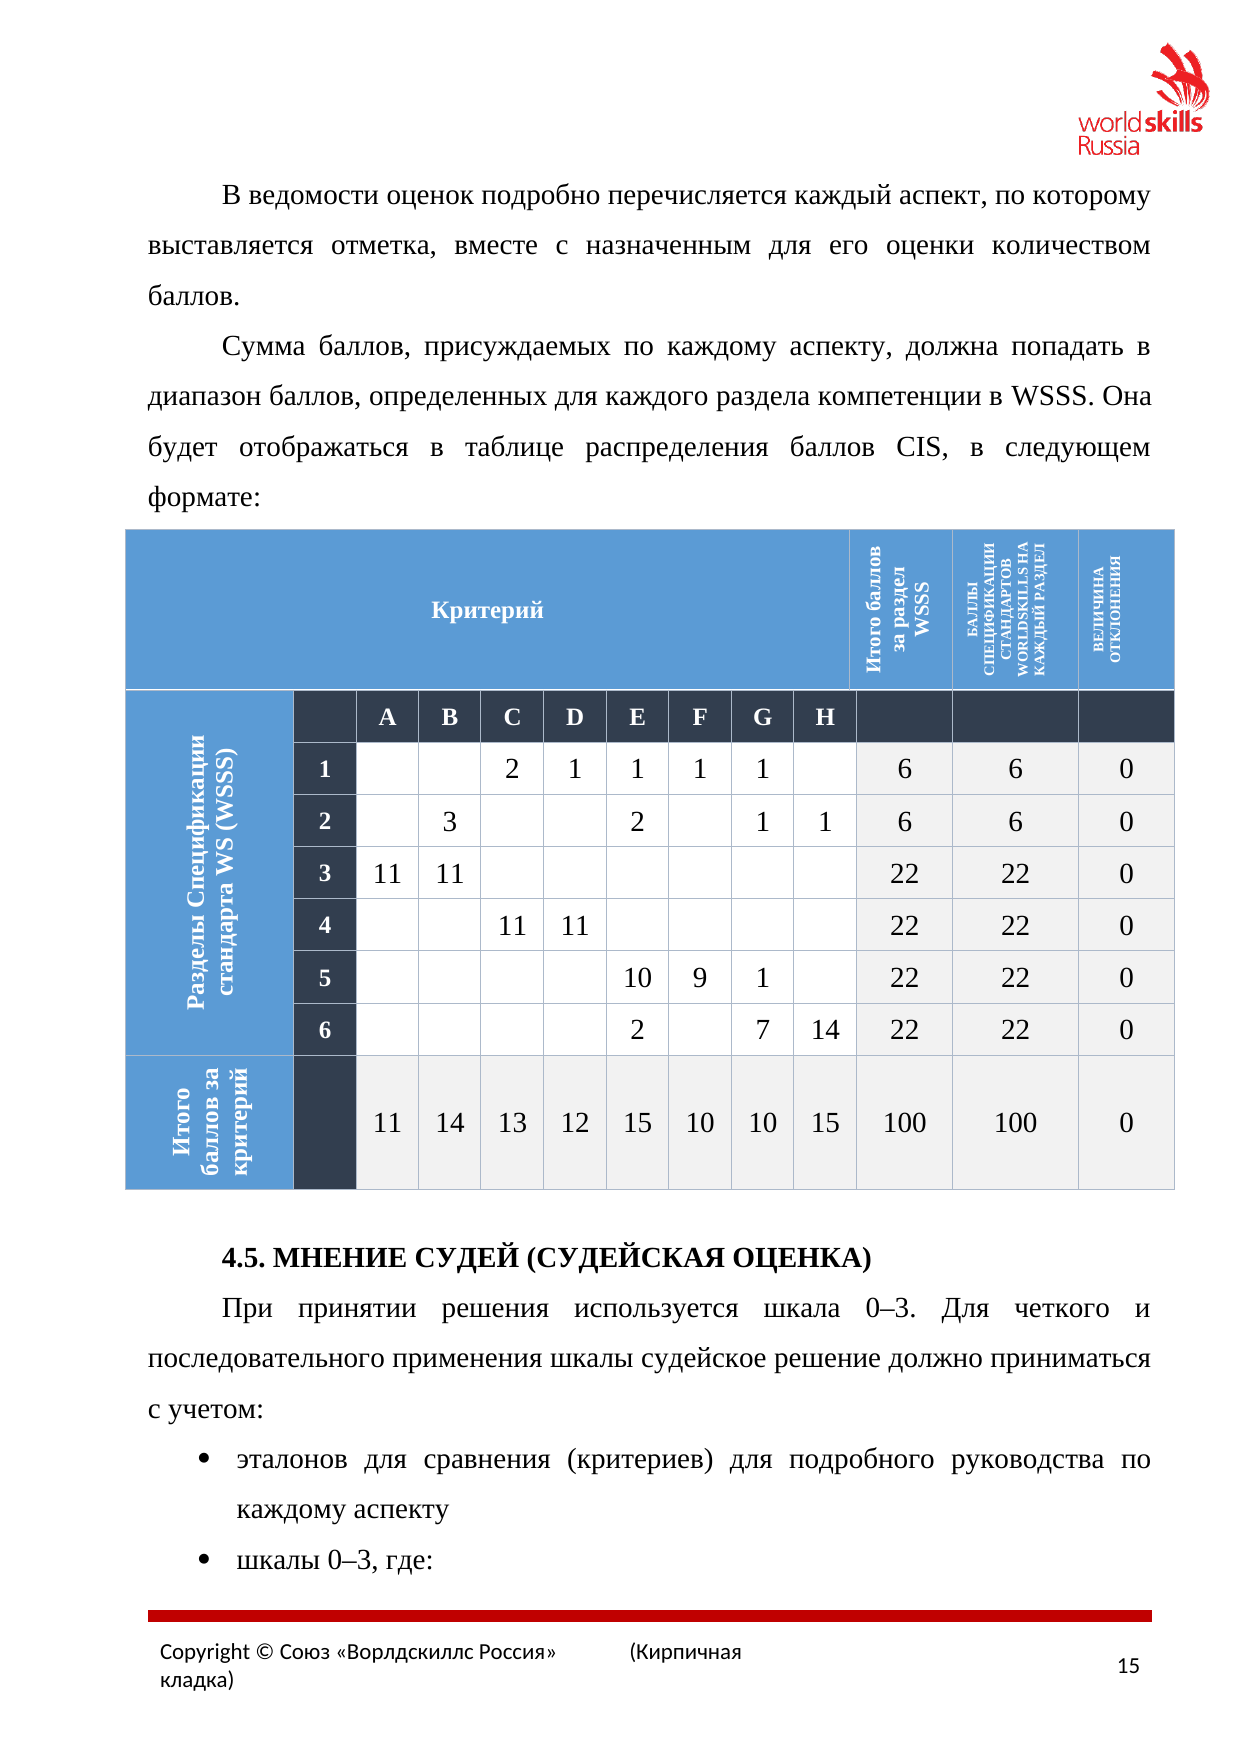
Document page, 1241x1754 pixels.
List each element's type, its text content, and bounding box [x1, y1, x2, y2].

table_cell [732, 847, 793, 898]
table_cell E [607, 691, 668, 742]
table_cell 12 [544, 1056, 606, 1189]
list эталонов для сравнения (критериев) для подробного руководства по каждому аспекту [199, 1441, 1152, 1525]
table_cell [794, 899, 856, 950]
table_cell 10 [607, 951, 668, 1003]
table_cell 6 [953, 795, 1078, 846]
table_cell [419, 899, 480, 950]
table_cell 11 [544, 899, 606, 950]
table_cell [607, 847, 668, 898]
text 4.5. МНЕНИЕ СУДЕЙ (СУДЕЙСКАЯ ОЦЕНКА) [148, 1240, 1152, 1273]
table_cell [419, 951, 480, 1003]
table_cell 3 [419, 795, 480, 846]
table_cell [544, 951, 606, 1003]
table_cell 11 [481, 899, 543, 950]
table_cell 14 [419, 1056, 480, 1189]
table_cell [294, 1056, 356, 1189]
table_cell 2 [607, 795, 668, 846]
table_cell 3 [294, 847, 356, 898]
table_cell [669, 899, 731, 950]
table_cell 1 [669, 743, 731, 794]
table_cell [1079, 691, 1174, 742]
table_cell 4 [294, 899, 356, 950]
table_cell Итого баллов за критерий [126, 1056, 293, 1189]
table_cell [953, 691, 1078, 742]
table_cell [732, 899, 793, 950]
table_cell [669, 1004, 731, 1055]
table_cell [794, 847, 856, 898]
table_cell 0 [1079, 795, 1174, 846]
table_cell 6 [857, 795, 952, 846]
table_cell [357, 743, 418, 794]
table_cell 14 [794, 1004, 856, 1055]
table_header Критерий [126, 530, 849, 689]
table_cell 0 [1079, 1056, 1174, 1189]
table_cell [357, 795, 418, 846]
table_cell 13 [481, 1056, 543, 1189]
text В ведомости оценок подробно перечисляется каждый аспект, по которому выставляется отметка, вместе с назначенным для его оценки количеством баллов. [148, 177, 1152, 311]
table_cell [357, 951, 418, 1003]
table_cell 2 [481, 743, 543, 794]
table_cell 0 [1079, 847, 1174, 898]
table_cell [357, 899, 418, 950]
table_cell 22 [857, 951, 952, 1003]
table_cell [357, 1004, 418, 1055]
table_cell 0 [1079, 1004, 1174, 1055]
table_cell 10 [669, 1056, 731, 1189]
table_cell [669, 847, 731, 898]
table_cell 22 [953, 847, 1078, 898]
table_cell [857, 691, 952, 742]
table_cell [794, 743, 856, 794]
table_cell [544, 795, 606, 846]
table_cell [481, 795, 543, 846]
table_cell 2 [294, 795, 356, 846]
table_cell 6 [857, 743, 952, 794]
table_cell Разделы Спецификации стандарта WS (WSSS) [126, 691, 293, 1055]
table_cell 22 [857, 1004, 952, 1055]
table_cell 1 [732, 795, 793, 846]
table_cell H [794, 691, 856, 742]
table_cell 1 [794, 795, 856, 846]
table_cell [481, 1004, 543, 1055]
table_header Итого баллов за раздел WSSS [850, 530, 952, 689]
table_cell [544, 847, 606, 898]
table_cell F [669, 691, 731, 742]
table_cell 15 [794, 1056, 856, 1189]
table_cell [794, 951, 856, 1003]
table_cell 100 [857, 1056, 952, 1189]
table_cell [544, 1004, 606, 1055]
table_header ВЕЛИЧИНА ОТКЛОНЕНИЯ [1079, 530, 1174, 689]
table_cell 5 [294, 951, 356, 1003]
table_cell 1 [294, 743, 356, 794]
table_cell [419, 743, 480, 794]
table_cell 22 [857, 899, 952, 950]
table_cell 1 [607, 743, 668, 794]
table_cell 22 [857, 847, 952, 898]
table_cell B [419, 691, 480, 742]
text Сумма баллов, присуждаемых по каждому аспекту, должна попадать в диапазон баллов, определенных для каждого раздела компетенции в WSSS. Она будет отображаться в таблице распределения баллов CIS, в следующем формате: [148, 328, 1152, 512]
table_cell 22 [953, 951, 1078, 1003]
picture [1078, 42, 1235, 155]
table_cell 6 [294, 1004, 356, 1055]
table_cell 1 [544, 743, 606, 794]
table_cell G [732, 691, 793, 742]
table_cell [481, 847, 543, 898]
list шкалы 0–3, где: [199, 1542, 1152, 1576]
table_cell 22 [953, 899, 1078, 950]
table_cell A [357, 691, 418, 742]
table_cell 100 [953, 1056, 1078, 1189]
table_cell [419, 1004, 480, 1055]
text При принятии решения используется шкала 0–3. Для четкого и последовательного применения шкалы судейское решение должно приниматься с учетом: [148, 1290, 1152, 1424]
table_cell 11 [419, 847, 480, 898]
table_cell 6 [953, 743, 1078, 794]
table_cell 7 [732, 1004, 793, 1055]
table_cell 0 [1079, 951, 1174, 1003]
table_cell [607, 899, 668, 950]
table_cell [481, 951, 543, 1003]
table_cell 10 [732, 1056, 793, 1189]
table_cell 11 [357, 847, 418, 898]
table_cell [294, 691, 356, 742]
table_cell 1 [732, 743, 793, 794]
table_cell C [481, 691, 543, 742]
table_cell 11 [357, 1056, 418, 1189]
table_header БАЛЛЫ СПЕЦИФИКАЦИИ СТАНДАРТОВ WORLDSKILLS НА КАЖДЫЙ РАЗДЕЛ [953, 530, 1078, 689]
table_cell 22 [953, 1004, 1078, 1055]
table_cell [669, 795, 731, 846]
table_cell 0 [1079, 899, 1174, 950]
table_cell 0 [1079, 743, 1174, 794]
table_cell D [544, 691, 606, 742]
table_cell 1 [732, 951, 793, 1003]
table_cell 15 [607, 1056, 668, 1189]
table_cell 2 [607, 1004, 668, 1055]
table_cell 9 [669, 951, 731, 1003]
